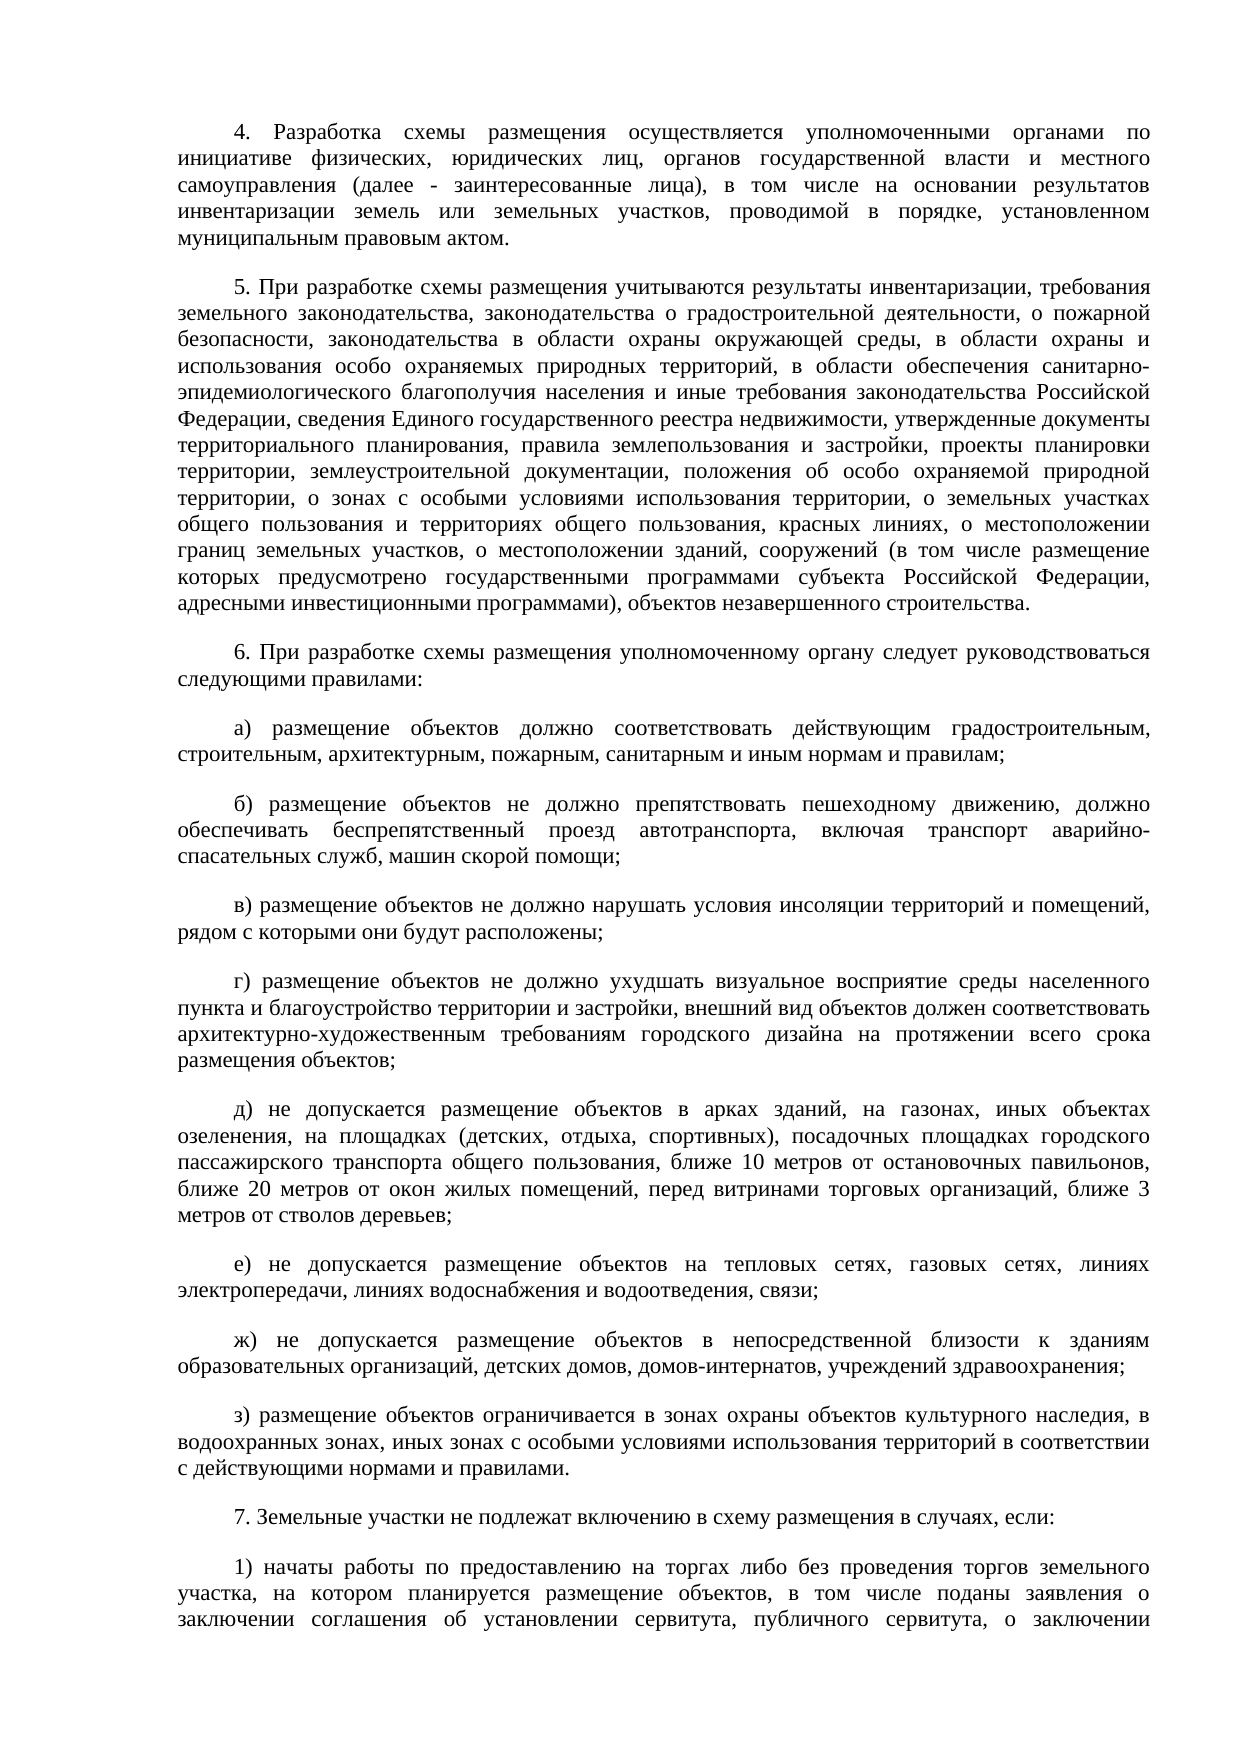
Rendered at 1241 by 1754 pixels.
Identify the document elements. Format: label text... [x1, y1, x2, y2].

text 7. Земельные участки не подлежат включению в схему размещения в случаях, если: [177, 1503, 1152, 1530]
text ж) не допускается размещение объектов в непосредственной близости к зданиям образовательных организаций, детских домов, домов-интернатов, учреждений здравоохранения; [177, 1326, 1152, 1378]
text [177, 1553, 1152, 1632]
text д) не допускается размещение объектов в арках зданий, на газонах, иных объектах озеленения, на площадках (детских, отдыха, спортивных), посадочных площадках городского пассажирского транспорта общего пользования, ближе 10 метров от остановочных павильонов, ближе 20 метров от окон жилых помещений, перед витринами торговых организаций, ближе 3 метров от стволов деревьев; [177, 1096, 1152, 1227]
text з) размещение объектов ограничивается в зонах охраны объектов культурного наследия, в водоохранных зонах, иных зонах с особыми условиями использования территорий в соответствии с действующими нормами и правилами. [177, 1401, 1152, 1481]
text г) размещение объектов не должно ухудшать визуальное восприятие среды населенного пункта и благоустройство территории и застройки, внешний вид объектов должен соответствовать архитектурно-художественным требованиям городского дизайна на протяжении всего срока размещения объектов; [177, 967, 1152, 1073]
text а) размещение объектов должно соответствовать действующим градостроительным, строительным, архитектурным, пожарным, санитарным и иным нормам и правилам; [177, 714, 1152, 767]
text 6. При разработке схемы размещения уполномоченному органу следует руководствоваться следующими правилами: [177, 638, 1152, 691]
text в) размещение объектов не должно нарушать условия инсоляции территорий и помещений, рядом с которыми они будут расположены; [177, 892, 1152, 944]
text е) не допускается размещение объектов на тепловых сетях, газовых сетях, линиях электропередачи, линиях водоснабжения и водоотведения, связи; [177, 1250, 1152, 1303]
text 4. Разработка схемы размещения осуществляется уполномоченными органами по инициативе физических, юридических лиц, органов государственной власти и местного самоуправления (далее - заинтересованные лица), в том числе на основании результатов инвентаризации земель или земельных участков, проводимой в порядке, установленном муниципальным правовым актом. [177, 118, 1152, 250]
text 5. При разработке схемы размещения учитываются результаты инвентаризации, требования земельного законодательства, законодательства о градостроительной деятельности, о пожарной безопасности, законодательства в области охраны окружающей среды, в области охраны и использования особо охраняемых природных территорий, в области обеспечения санитарно-эпидемиологического благополучия населения и иные требования законодательства Российской Федерации, сведения Единого государственного реестра недвижимости, утвержденные документы территориального планирования, правила землепользования и застройки, проекты планировки территории, землеустроительной документации, положения об особо охраняемой природной территории, о зонах с особыми условиями использования территории, о земельных участках общего пользования и территориях общего пользования, красных линиях, о местоположении границ земельных участков, о местоположении зданий, сооружений (в том числе размещение которых предусмотрено государственными программами субъекта Российской Федерации, адресными инвестиционными программами), объектов незавершенного строительства. [177, 273, 1152, 615]
text б) размещение объектов не должно препятствовать пешеходному движению, должно обеспечивать беспрепятственный проезд автотранспорта, включая транспорт аварийно-спасательных служб, машин скорой помощи; [177, 789, 1152, 869]
